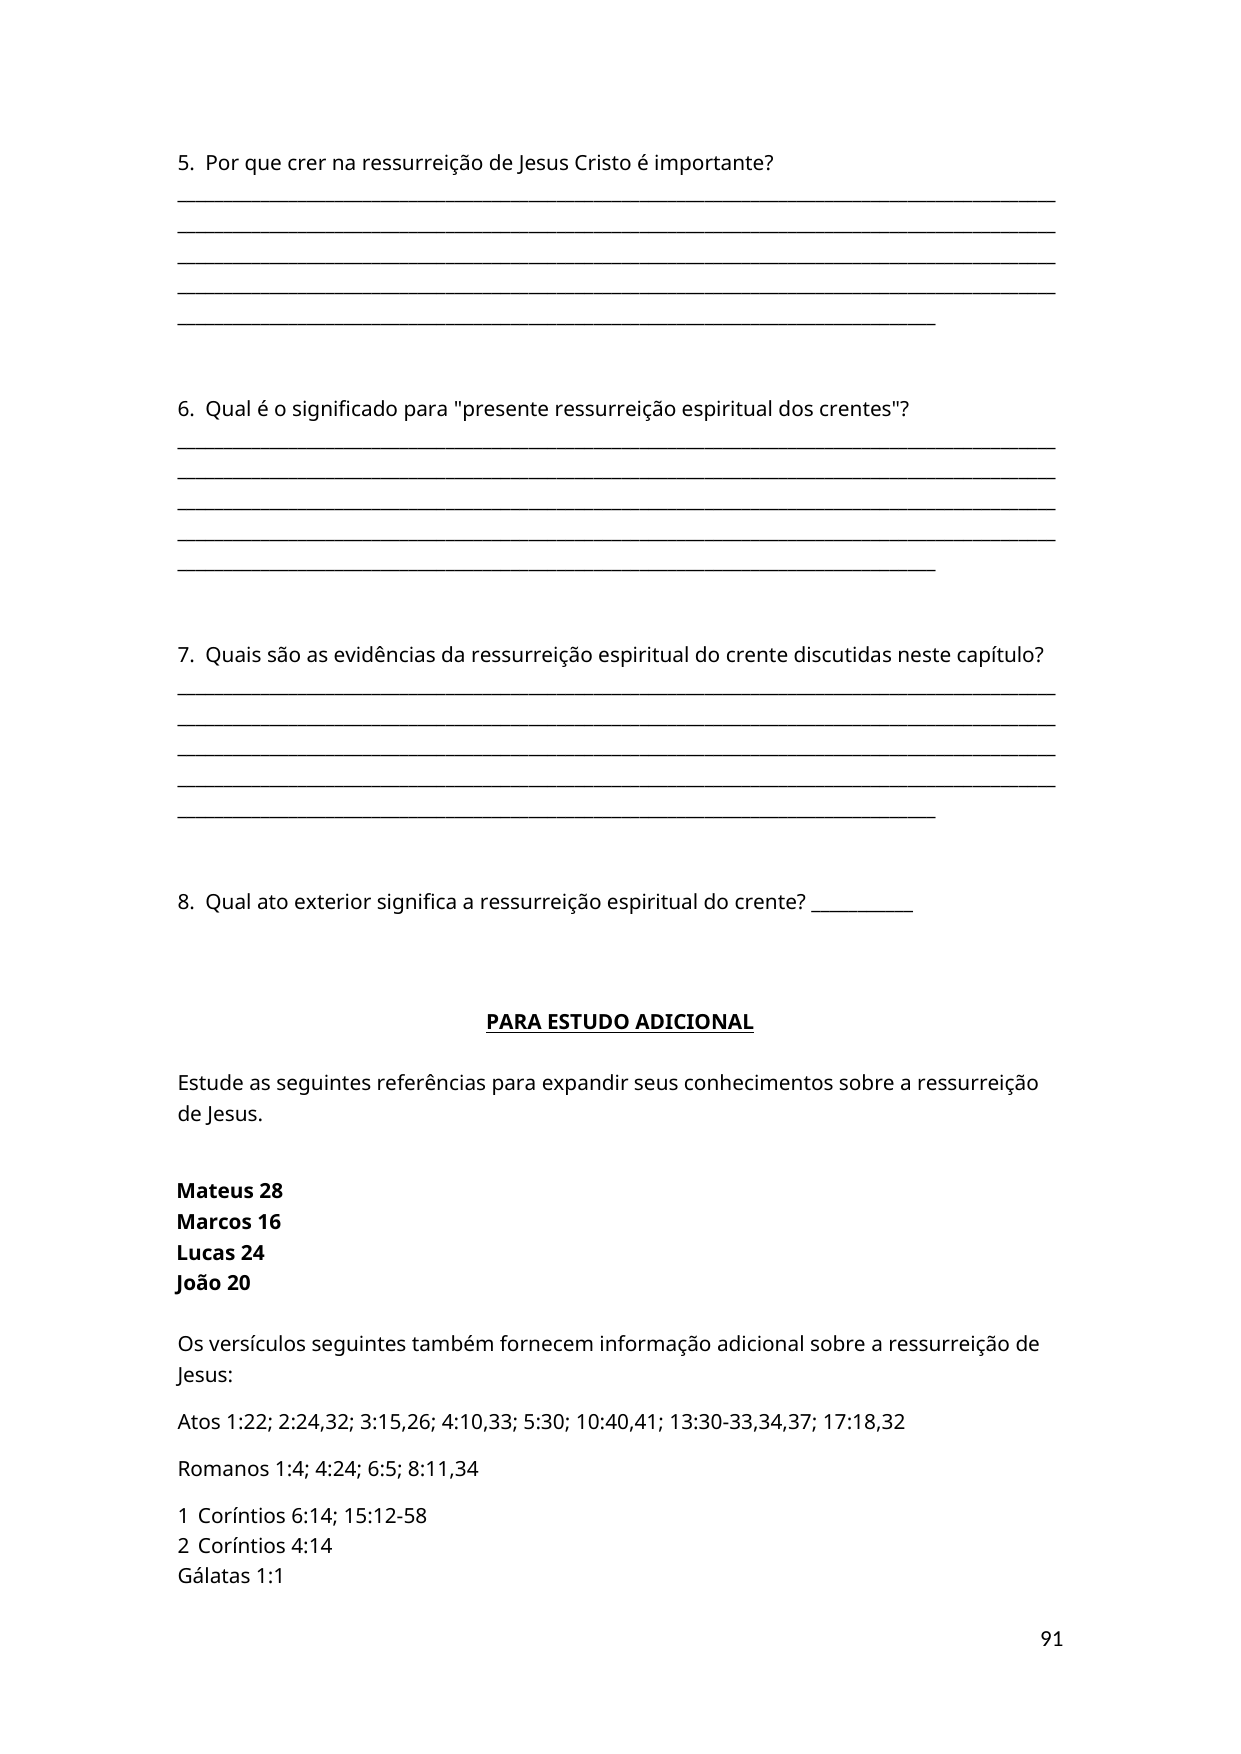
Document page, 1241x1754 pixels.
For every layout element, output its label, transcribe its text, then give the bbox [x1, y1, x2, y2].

text Estude as seguintes referências para expandir seus conhecimentos sobre a ressurreição de Jesus. [177, 1068, 1063, 1127]
list Quais são as evidências da ressurreição espiritual do crente discutidas neste capítulo? [177, 641, 1063, 669]
text Marcos 16 [176, 1207, 1063, 1235]
list Por que crer na ressurreição de Jesus Cristo é importante? [177, 148, 1063, 176]
list Coríntios 4:14 [177, 1531, 1063, 1560]
subtitle PARA ESTUDO ADICIONAL [252, 1007, 988, 1036]
list Qual ato exterior significa a ressurreição espiritual do crente? ___________ [177, 887, 1063, 915]
text ______________________________________________________________________________________________________________________________________________________________________________________________________________________________________________________________________________________________________________________________________________________________________________________________________________________________________________________________________________ [177, 424, 1063, 575]
text Gálatas 1:1 [177, 1561, 1063, 1589]
text ______________________________________________________________________________________________________________________________________________________________________________________________________________________________________________________________________________________________________________________________________________________________________________________________________________________________________________________________________________ [177, 670, 1063, 821]
text Lucas 24 [176, 1238, 1063, 1266]
text Atos 1:22; 2:24,32; 3:15,26; 4:10,33; 5:30; 10:40,41; 13:30-33,34,37; 17:18,32 [177, 1407, 1063, 1435]
text Romanos 1:4; 4:24; 6:5; 8:11,34 [177, 1454, 1063, 1483]
text ______________________________________________________________________________________________________________________________________________________________________________________________________________________________________________________________________________________________________________________________________________________________________________________________________________________________________________________________________________ [177, 177, 1063, 328]
text Mateus 28 [176, 1176, 1063, 1205]
text João 20 [176, 1268, 1063, 1297]
list Coríntios 6:14; 15:12-58 [177, 1502, 1063, 1530]
text Os versículos seguintes também fornecem informação adicional sobre a ressurreição de Jesus: [177, 1329, 1063, 1388]
list Qual é o significado para "presente ressurreição espiritual dos crentes"? [177, 394, 1063, 422]
